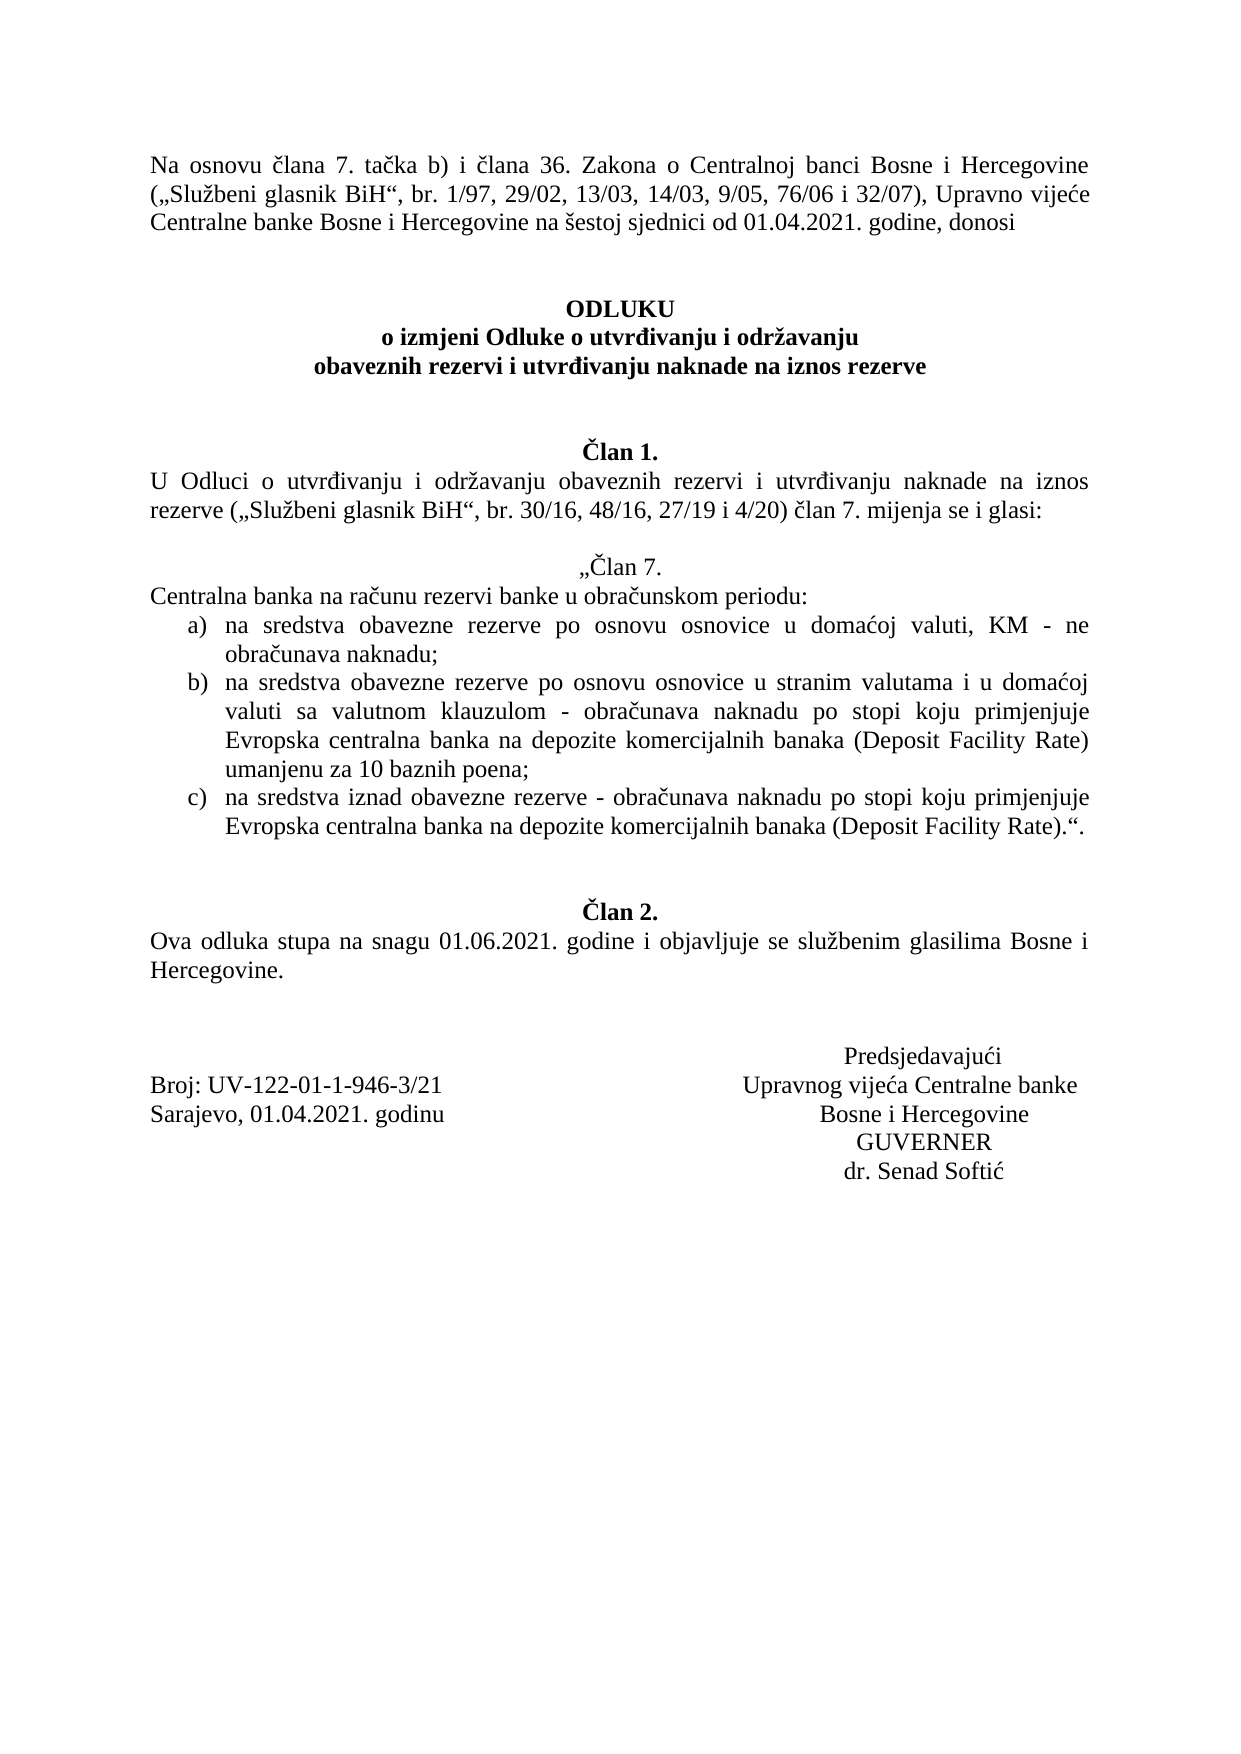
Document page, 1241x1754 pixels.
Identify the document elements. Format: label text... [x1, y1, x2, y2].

text Ova odluka stupa na snagu 01.06.2021. godine i objavljuje se službenim glasilima Bosne i Hercegovine. [150, 926, 1090, 984]
text Na osnovu člana 7. tačka b) i člana 36. Zakona o Centralnoj banci Bosne i Hercegovine („Službeni glasnik BiH“, br. 1/97, 29/02, 13/03, 14/03, 9/05, 76/06 i 32/07), Upravno vijeće Centralne banke Bosne i Hercegovine na šestoj sjednici od 01.04.2021. godine, donosi [150, 150, 1090, 236]
text Član 2. [150, 897, 1090, 926]
text Predsjedavajući [150, 1041, 1090, 1070]
list na sredstva obavezne rezerve po osnovu osnovice u domaćoj valuti, KM - ne obračunava naknadu; [187, 610, 1090, 667]
text o izmjeni Odluke o utvrđivanju i održavanju [150, 322, 1090, 351]
text Sarajevo, 01.04.2021. godinu Bosne i Hercegovine [150, 1099, 1090, 1127]
text U Odluci o utvrđivanju i održavanju obaveznih rezervi i utvrđivanju naknade na iznos rezerve („Službeni glasnik BiH“, br. 30/16, 48/16, 27/19 i 4/20) član 7. mijenja se i glasi: [150, 466, 1090, 524]
list na sredstva obavezne rezerve po osnovu osnovice u stranim valutama i u domaćoj valuti sa valutnom klauzulom - obračunava naknadu po stopi koju primjenjuje Evropska centralna banka na depozite komercijalnih banaka (Deposit Facility Rate) umanjenu za 10 baznih poena; [187, 667, 1090, 782]
text Član 1. [150, 437, 1090, 466]
text Broj: UV-122-01-1-946-3/21 Upravnog vijeća Centralne banke [150, 1070, 1090, 1099]
text ODLUKU [150, 294, 1090, 322]
text Centralna banka na računu rezervi banke u obračunskom periodu: [150, 581, 1090, 610]
text „Član 7. [150, 552, 1090, 581]
text GUVERNER [150, 1127, 1090, 1156]
text dr. Senad Softić [150, 1156, 1090, 1185]
list na sredstva iznad obavezne rezerve - obračunava naknadu po stopi koju primjenjuje Evropska centralna banka na depozite komercijalnih banaka (Deposit Facility Rate).“. [187, 782, 1090, 840]
text obaveznih rezervi i utvrđivanju naknade na iznos rezerve [150, 351, 1090, 380]
